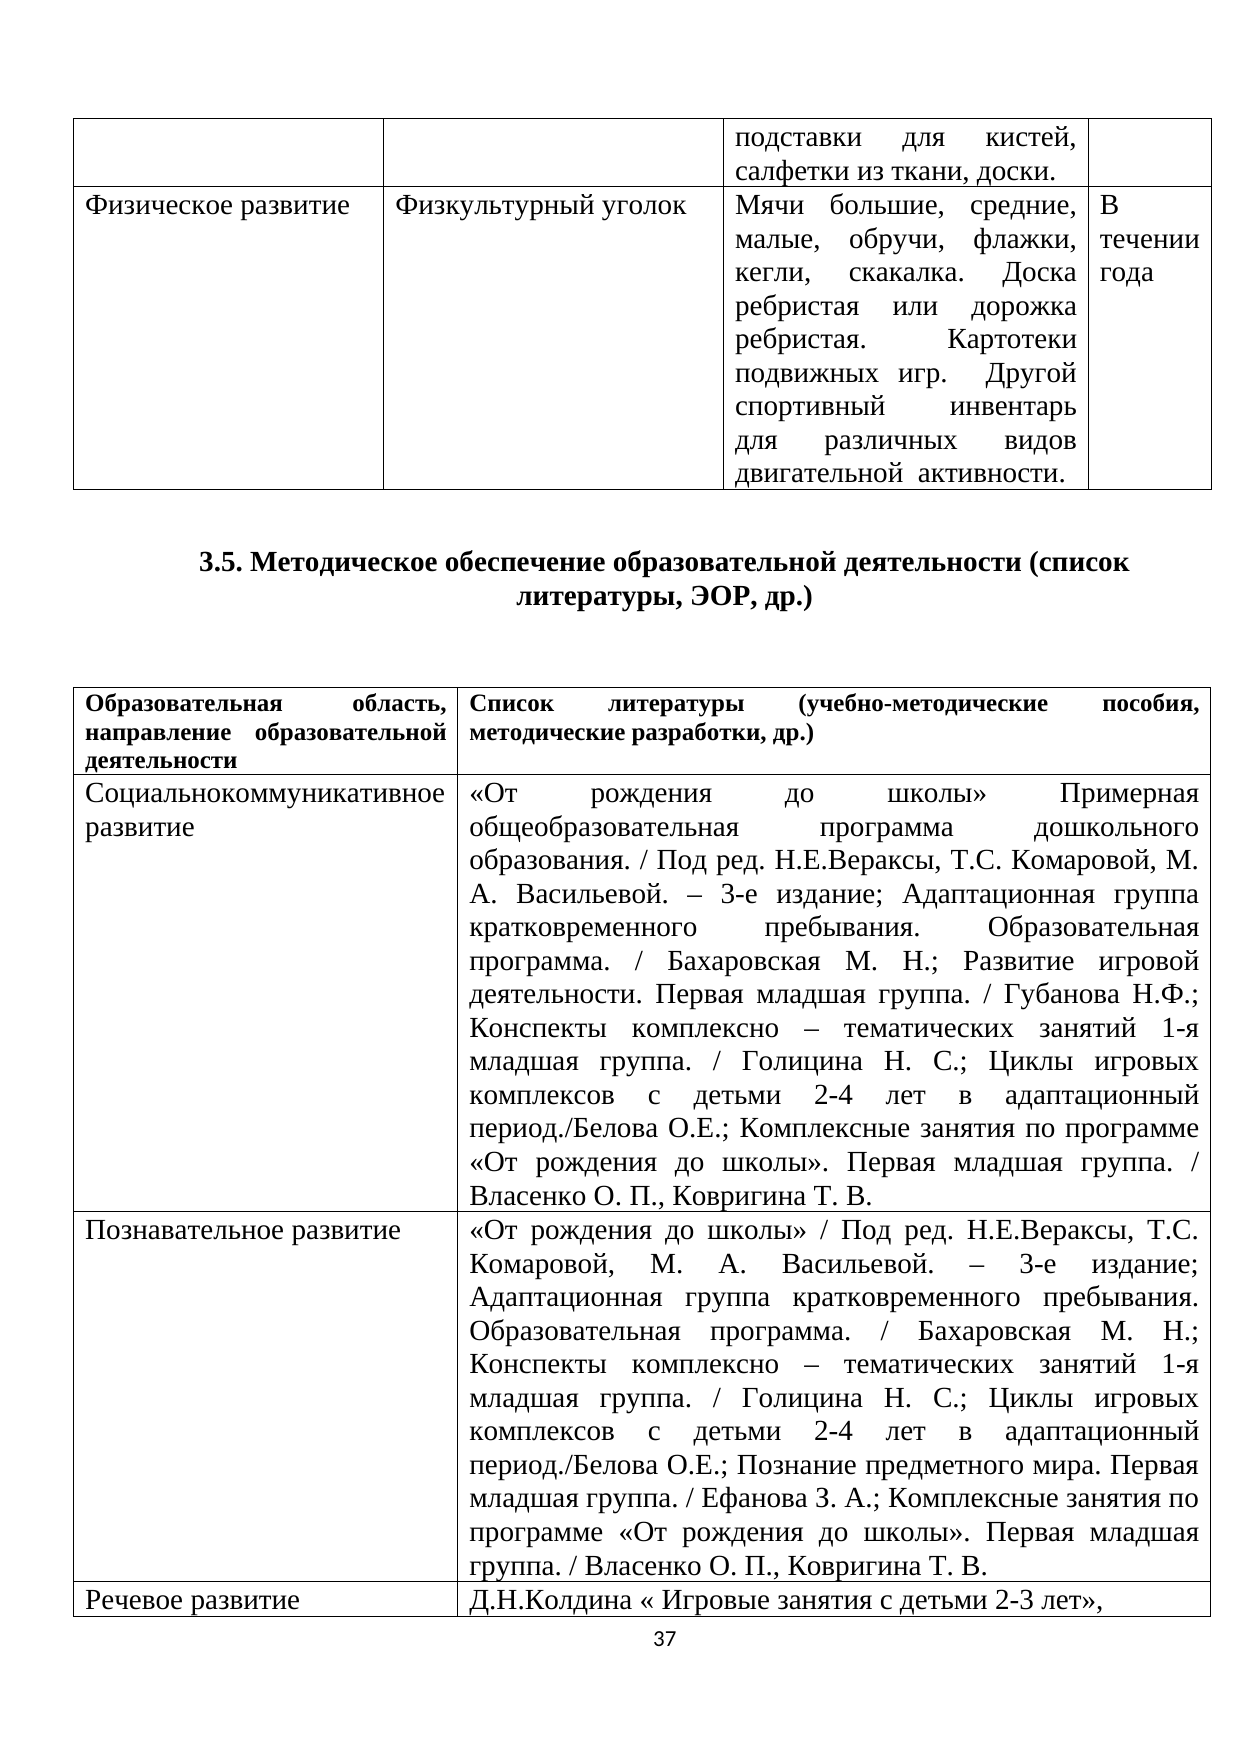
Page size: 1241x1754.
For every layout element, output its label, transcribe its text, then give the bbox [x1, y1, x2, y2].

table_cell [724, 119, 1088, 186]
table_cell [384, 119, 723, 186]
table_cell В течении года [1089, 187, 1211, 489]
table_cell Физкультурный уголок [384, 187, 723, 489]
table_cell [1089, 119, 1211, 186]
table_cell Речевое развитие [74, 1582, 457, 1616]
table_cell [458, 1582, 1210, 1616]
table_cell Социальнокоммуникативное развитие [74, 775, 457, 1211]
table_cell «От рождения до школы» Примерная общеобразовательная программа дошкольного образования. / Под ред. Н.Е.Вераксы, Т.С. Комаровой, М. А. Васильевой. – 3-е издание; Адаптационная группа кратковременного пребывания. Образовательная программа. / Бахаровская М. Н.; Развитие игровой деятельности. Первая младшая группа. / Губанова Н.Ф.; Конспекты комплексно – тематических занятий 1-я младшая группа. / Голицина Н. С.; Циклы игровых комплексов с детьми 2-4 лет в адаптационный период./Белова О.Е.; Комплексные занятия по программе «От рождения до школы». Первая младшая группа. / Власенко О. П., Ковригина Т. В. [458, 775, 1210, 1211]
table_header Образовательная область, направление образовательной деятельности [74, 688, 457, 774]
table_cell Мячи большие, средние, малые, обручи, флажки, кегли, скакалка. Доска ребристая или дорожка ребристая. Картотеки подвижных игр. Другой спортивный инвентарь для различных видов двигательной активности. [724, 187, 1088, 489]
table_header Список литературы (учебно-методические пособия, методические разработки, др.) [458, 688, 1210, 774]
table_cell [74, 119, 383, 186]
text 3.5. Методическое обеспечение образовательной деятельности (список литературы, ЭОР, др.) [177, 544, 1152, 612]
table_cell Физическое развитие [74, 187, 383, 489]
table_cell Познавательное развитие [74, 1212, 457, 1581]
table_cell «От рождения до школы» / Под ред. Н.Е.Вераксы, Т.С. Комаровой, М. А. Васильевой. – 3-е издание; Адаптационная группа кратковременного пребывания. Образовательная программа. / Бахаровская М. Н.; Конспекты комплексно – тематических занятий 1-я младшая группа. / Голицина Н. С.; Циклы игровых комплексов с детьми 2-4 лет в адаптационный период./Белова О.Е.; Познание предметного мира. Первая младшая группа. / Ефанова З. А.; Комплексные занятия по программе «От рождения до школы». Первая младшая группа. / Власенко О. П., Ковригина Т. В. [458, 1212, 1210, 1581]
